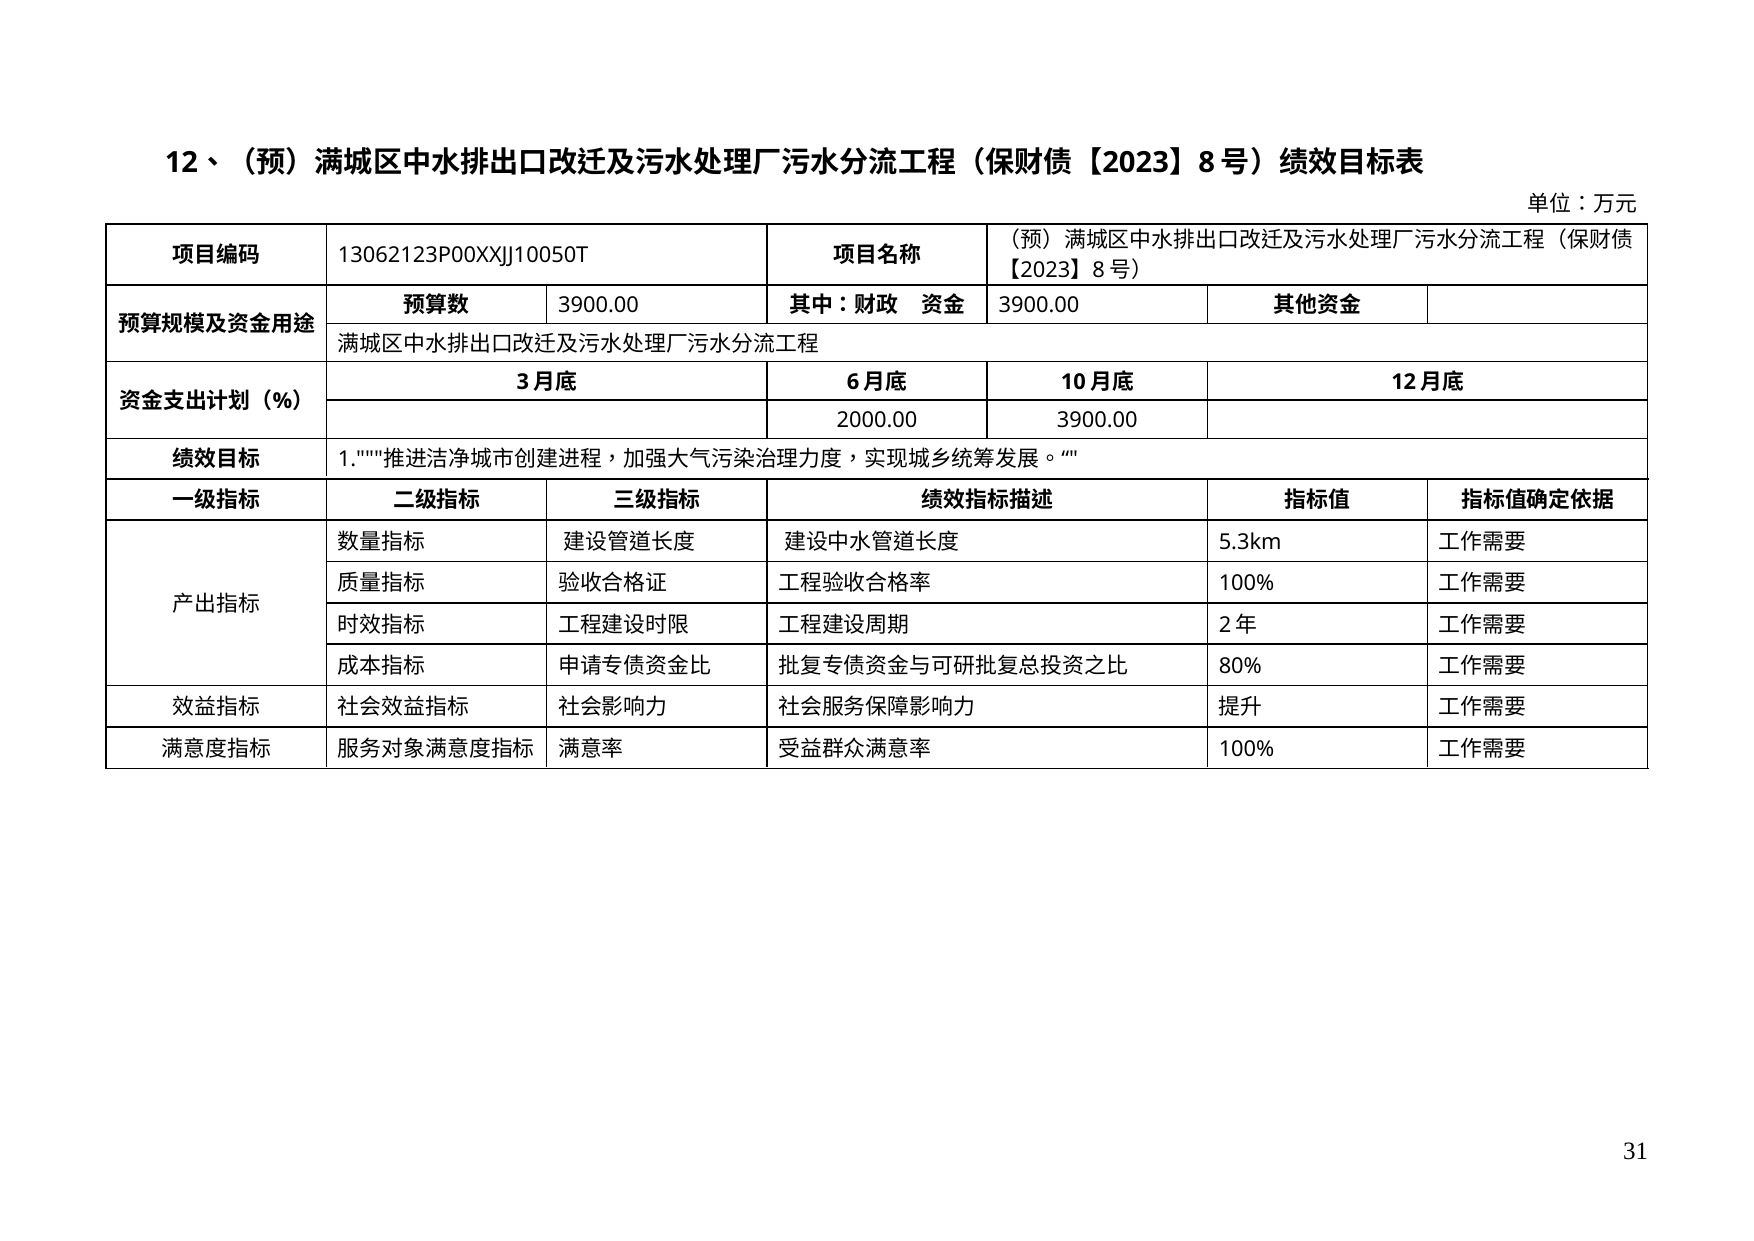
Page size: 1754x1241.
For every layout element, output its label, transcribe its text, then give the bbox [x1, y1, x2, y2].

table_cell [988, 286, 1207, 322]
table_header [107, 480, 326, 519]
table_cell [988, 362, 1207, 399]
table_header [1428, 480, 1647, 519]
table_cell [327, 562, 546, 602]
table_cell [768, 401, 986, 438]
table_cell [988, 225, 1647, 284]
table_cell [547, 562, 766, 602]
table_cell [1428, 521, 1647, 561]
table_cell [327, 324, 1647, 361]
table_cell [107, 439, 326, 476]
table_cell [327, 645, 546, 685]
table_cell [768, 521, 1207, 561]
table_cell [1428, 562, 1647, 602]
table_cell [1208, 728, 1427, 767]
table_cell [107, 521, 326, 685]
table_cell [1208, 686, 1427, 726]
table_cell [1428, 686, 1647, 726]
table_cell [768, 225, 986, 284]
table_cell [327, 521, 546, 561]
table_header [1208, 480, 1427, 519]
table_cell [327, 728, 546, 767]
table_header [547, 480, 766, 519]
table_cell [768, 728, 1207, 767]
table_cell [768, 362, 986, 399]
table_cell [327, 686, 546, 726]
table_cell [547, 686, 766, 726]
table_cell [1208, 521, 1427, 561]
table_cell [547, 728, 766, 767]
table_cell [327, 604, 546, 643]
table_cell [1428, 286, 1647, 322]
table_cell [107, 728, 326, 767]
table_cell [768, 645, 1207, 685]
text 12、（预）满城区中水排出口改迁及污水处理厂污水分流工程（保财债【2023】8号）绩效目标表 [106, 142, 1648, 181]
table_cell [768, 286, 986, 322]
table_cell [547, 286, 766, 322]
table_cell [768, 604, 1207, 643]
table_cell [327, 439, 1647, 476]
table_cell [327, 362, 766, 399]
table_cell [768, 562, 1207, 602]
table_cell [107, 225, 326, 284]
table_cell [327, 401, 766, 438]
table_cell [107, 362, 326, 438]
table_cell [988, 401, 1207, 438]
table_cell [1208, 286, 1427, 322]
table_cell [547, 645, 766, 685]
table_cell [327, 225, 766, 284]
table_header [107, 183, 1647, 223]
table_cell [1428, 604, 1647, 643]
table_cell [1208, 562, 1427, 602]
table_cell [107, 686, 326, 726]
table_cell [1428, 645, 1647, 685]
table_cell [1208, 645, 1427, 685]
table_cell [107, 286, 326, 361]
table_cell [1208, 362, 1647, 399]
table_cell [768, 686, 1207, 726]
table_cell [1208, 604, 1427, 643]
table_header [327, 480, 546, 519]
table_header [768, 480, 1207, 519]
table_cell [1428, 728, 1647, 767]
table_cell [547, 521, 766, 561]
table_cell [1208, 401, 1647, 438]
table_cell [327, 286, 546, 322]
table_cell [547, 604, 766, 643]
